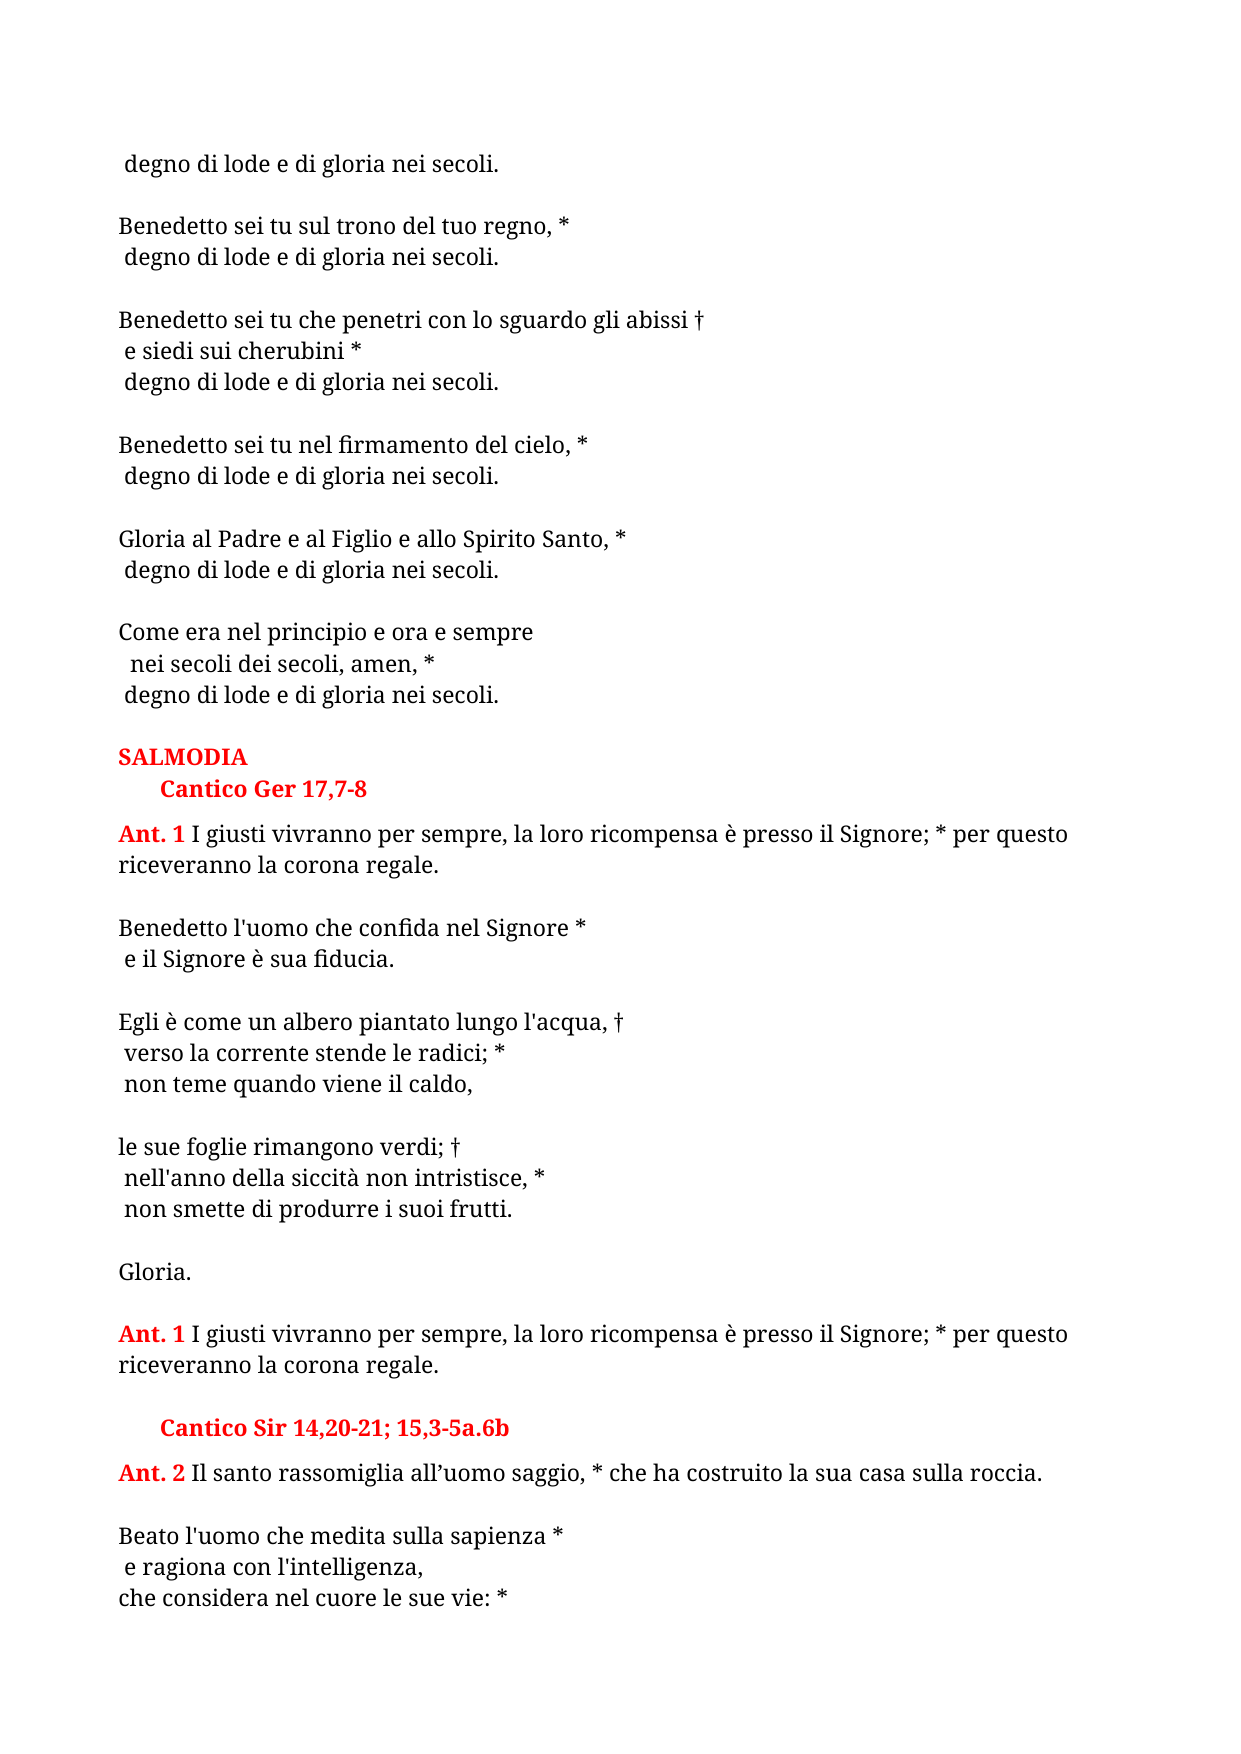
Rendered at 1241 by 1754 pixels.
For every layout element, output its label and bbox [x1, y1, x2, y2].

text [118, 148, 1122, 1613]
